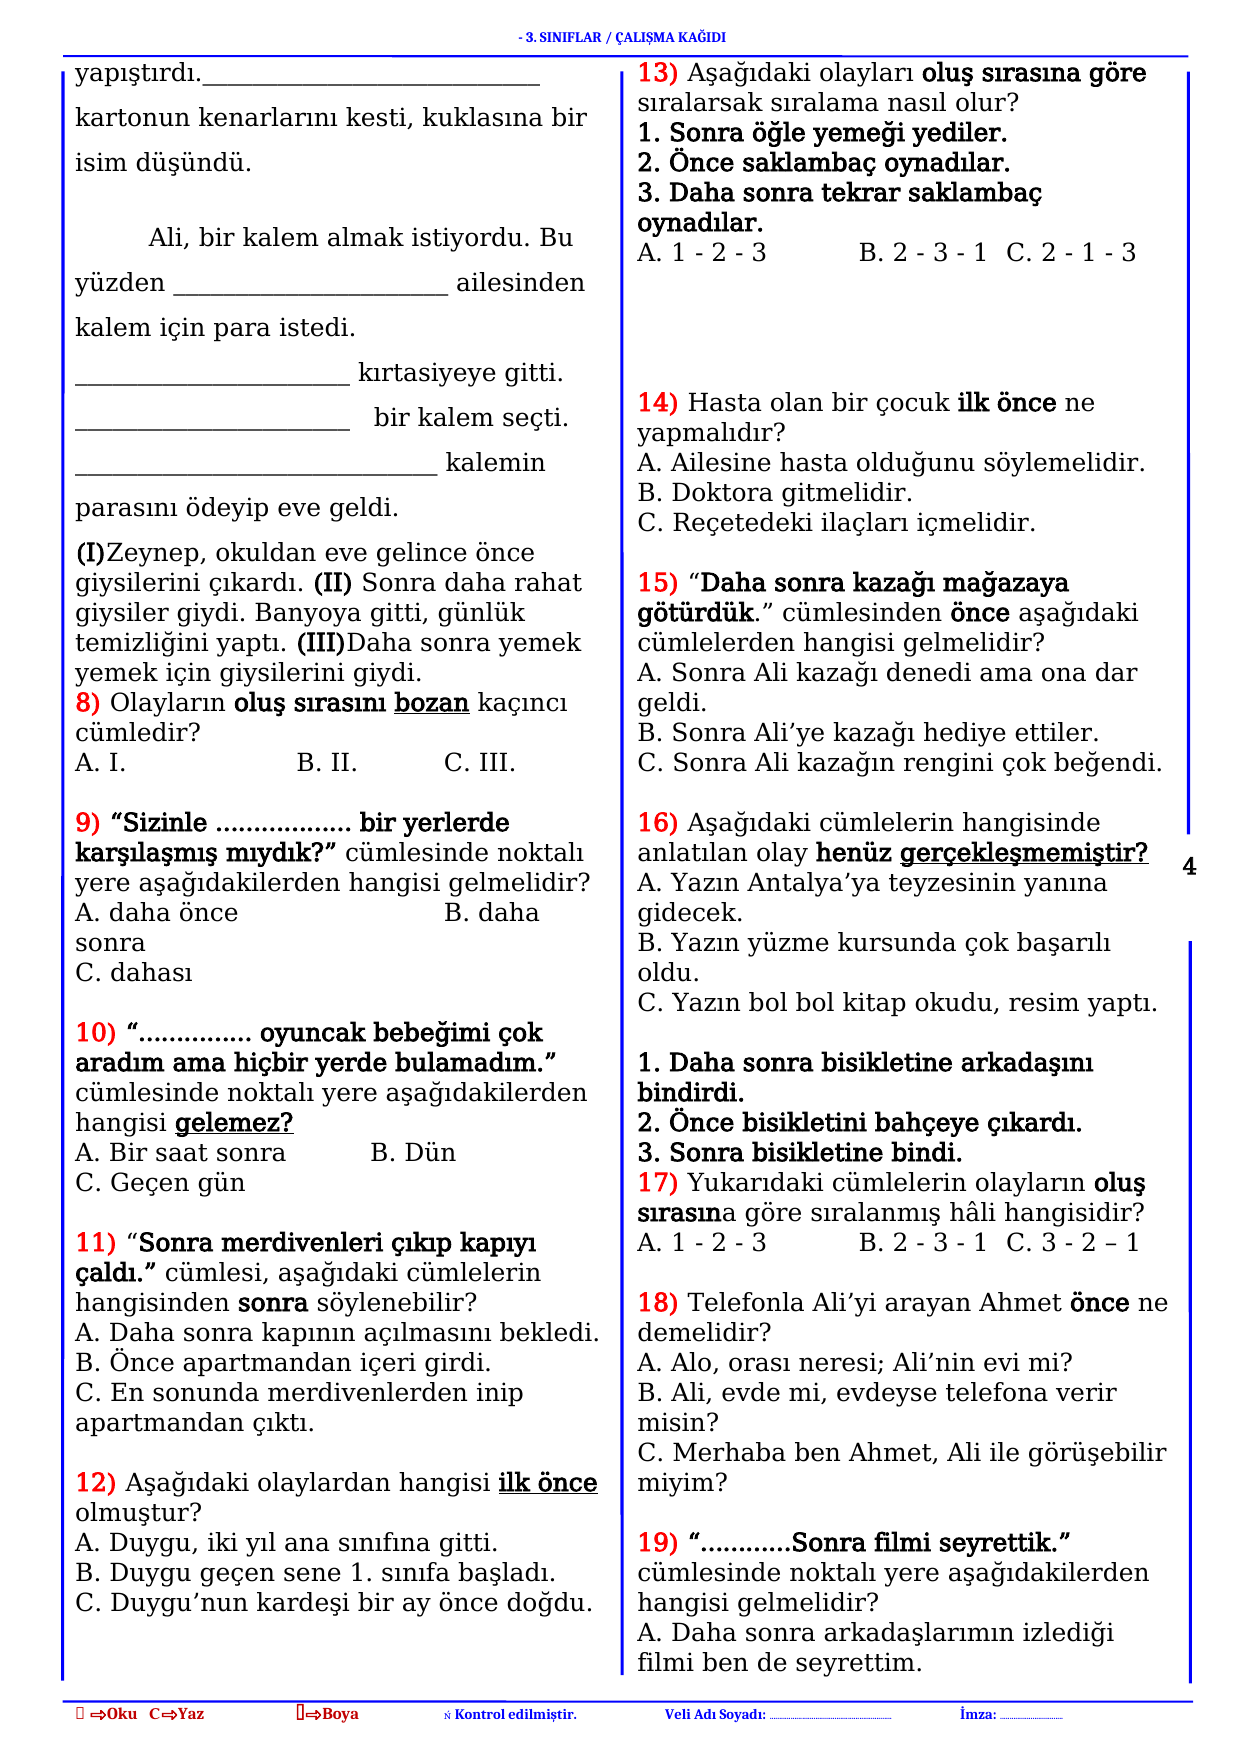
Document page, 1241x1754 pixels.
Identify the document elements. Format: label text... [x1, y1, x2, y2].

text C. Sonra Ali kazağın rengini çok beğendi. [637, 746, 1169, 776]
list Olayların oluş sırasını bozan kaçıncı cümledir? [75, 686, 607, 746]
list Aşağıdaki cümlelerin hangisinde anlatılan olay henüz gerçekleşmemiştir? [637, 806, 1169, 866]
text C. Duygu’nun kardeşi bir ay önce doğdu. [75, 1586, 607, 1616]
list “…………Sonra filmi seyrettik.” cümlesinde noktalı yere aşağıdakilerden hangisi gelmelidir? [637, 1526, 1169, 1616]
text C. Geçen gün [75, 1166, 607, 1196]
list Hasta olan bir çocuk ilk önce ne yapmalıdır? [637, 386, 1169, 446]
text C. En sonunda merdivenlerden inip apartmandan çıktı. [75, 1376, 607, 1436]
list Telefonla Ali’yi arayan Ahmet önce ne demelidir? [637, 1286, 1169, 1346]
text A. Alo, orası neresi; Ali’nin evi mi? [637, 1346, 1169, 1376]
text A. Bir saat sonra B. Dün [75, 1136, 607, 1166]
text A. Duygu, iki yıl ana sınıfına gitti. [75, 1526, 607, 1556]
text A. Ailesine hasta olduğunu söylemelidir. [637, 446, 1169, 476]
list Aşağıdaki olaylardan hangisi ilk önce olmuştur? [75, 1466, 607, 1526]
text B. Doktora gitmelidir. [637, 476, 1169, 506]
text A. Yazın Antalya’ya teyzesinin yanına gidecek. [637, 866, 1169, 926]
text A. Sonra Ali kazağı denedi ama ona dar geldi. [637, 656, 1169, 716]
text B. Duygu geçen sene 1. sınıfa başladı. [75, 1556, 607, 1586]
text 3. Daha sonra tekrar saklambaç oynadılar. [637, 176, 1169, 236]
text B. Ali, evde mi, evdeyse telefona verir misin? [637, 1376, 1169, 1436]
text C. dahası [75, 956, 607, 986]
text B. Önce apartmandan içeri girdi. [75, 1346, 607, 1376]
text 2. Önce bisikletini bahçeye çıkardı. [637, 1106, 1169, 1136]
list “Daha sonra kazağı mağazaya götürdük.” cümlesinden önce aşağıdaki cümlelerden hangisi gelmelidir? [637, 566, 1169, 656]
text C. Yazın bol bol kitap okudu, resim yaptı. [637, 986, 1169, 1016]
text A. Daha sonra kapının açılmasını bekledi. [75, 1316, 607, 1346]
list Aşağıdaki olayları oluş sırasına göre sıralarsak sıralama nasıl olur? [637, 56, 1169, 116]
text Ali, bir kalem almak istiyordu. Bu yüzden ______________________ ailesinden kalem için para istedi. ______________________ kırtasiyeye gitti. ______________________ bir kalem seçti. _____________________________ kalemin parasını ödeyip eve geldi. [75, 221, 607, 521]
text B. Sonra Ali’ye kazağı hediye ettiler. [637, 716, 1169, 746]
text C. Merhaba ben Ahmet, Ali ile görüşebilir miyim? [637, 1436, 1169, 1496]
text A. 1 - 2 - 3 B. 2 - 3 - 1 C. 3 - 2 – 1 [637, 1226, 1169, 1256]
text 2. Önce saklambaç oynadılar. [637, 146, 1169, 176]
text A. daha önce B. daha sonra [75, 896, 607, 956]
list “Sizinle ……………… bir yerlerde karşılaşmış mıydık?” cümlesinde noktalı yere aşağıdakilerden hangisi gelmelidir? [75, 806, 607, 896]
list “…………… oyuncak bebeğimi çok aradım ama hiçbir yerde bulamadım.” cümlesinde noktalı yere aşağıdakilerden hangisi gelemez? [75, 1016, 607, 1136]
text C. Reçetedeki ilaçları içmelidir. [637, 506, 1169, 536]
text 1. Daha sonra bisikletine arkadaşını bindirdi. [637, 1046, 1169, 1106]
list Yukarıdaki cümlelerin olayların oluş sırasına göre sıralanmış hâli hangisidir? [637, 1166, 1169, 1226]
text A. I. B. II. C. III. [75, 746, 607, 776]
list “Sonra merdivenleri çıkıp kapıyı çaldı.” cümlesi, aşağıdaki cümlelerin hangisinden sonra söylenebilir? [75, 1226, 607, 1316]
text 1. Sonra öğle yemeği yediler. [637, 116, 1169, 146]
text A. 1 - 2 - 3 B. 2 - 3 - 1 C. 2 - 1 - 3 [637, 236, 1169, 266]
text A. Daha sonra arkadaşlarımın izlediği filmi ben de seyrettim. [637, 1616, 1169, 1676]
text 3. Sonra bisikletine bindi. [637, 1136, 1169, 1166]
text (I)Zeynep, okuldan eve gelince önce giysilerini çıkardı. (II) Sonra daha rahat giysiler giydi. Banyoya gitti, günlük temizliğini yaptı. (III)Daha sonra yemek yemek için giysilerini giydi. [75, 536, 607, 686]
text B. Yazın yüzme kursunda çok başarılı oldu. [637, 926, 1169, 986]
